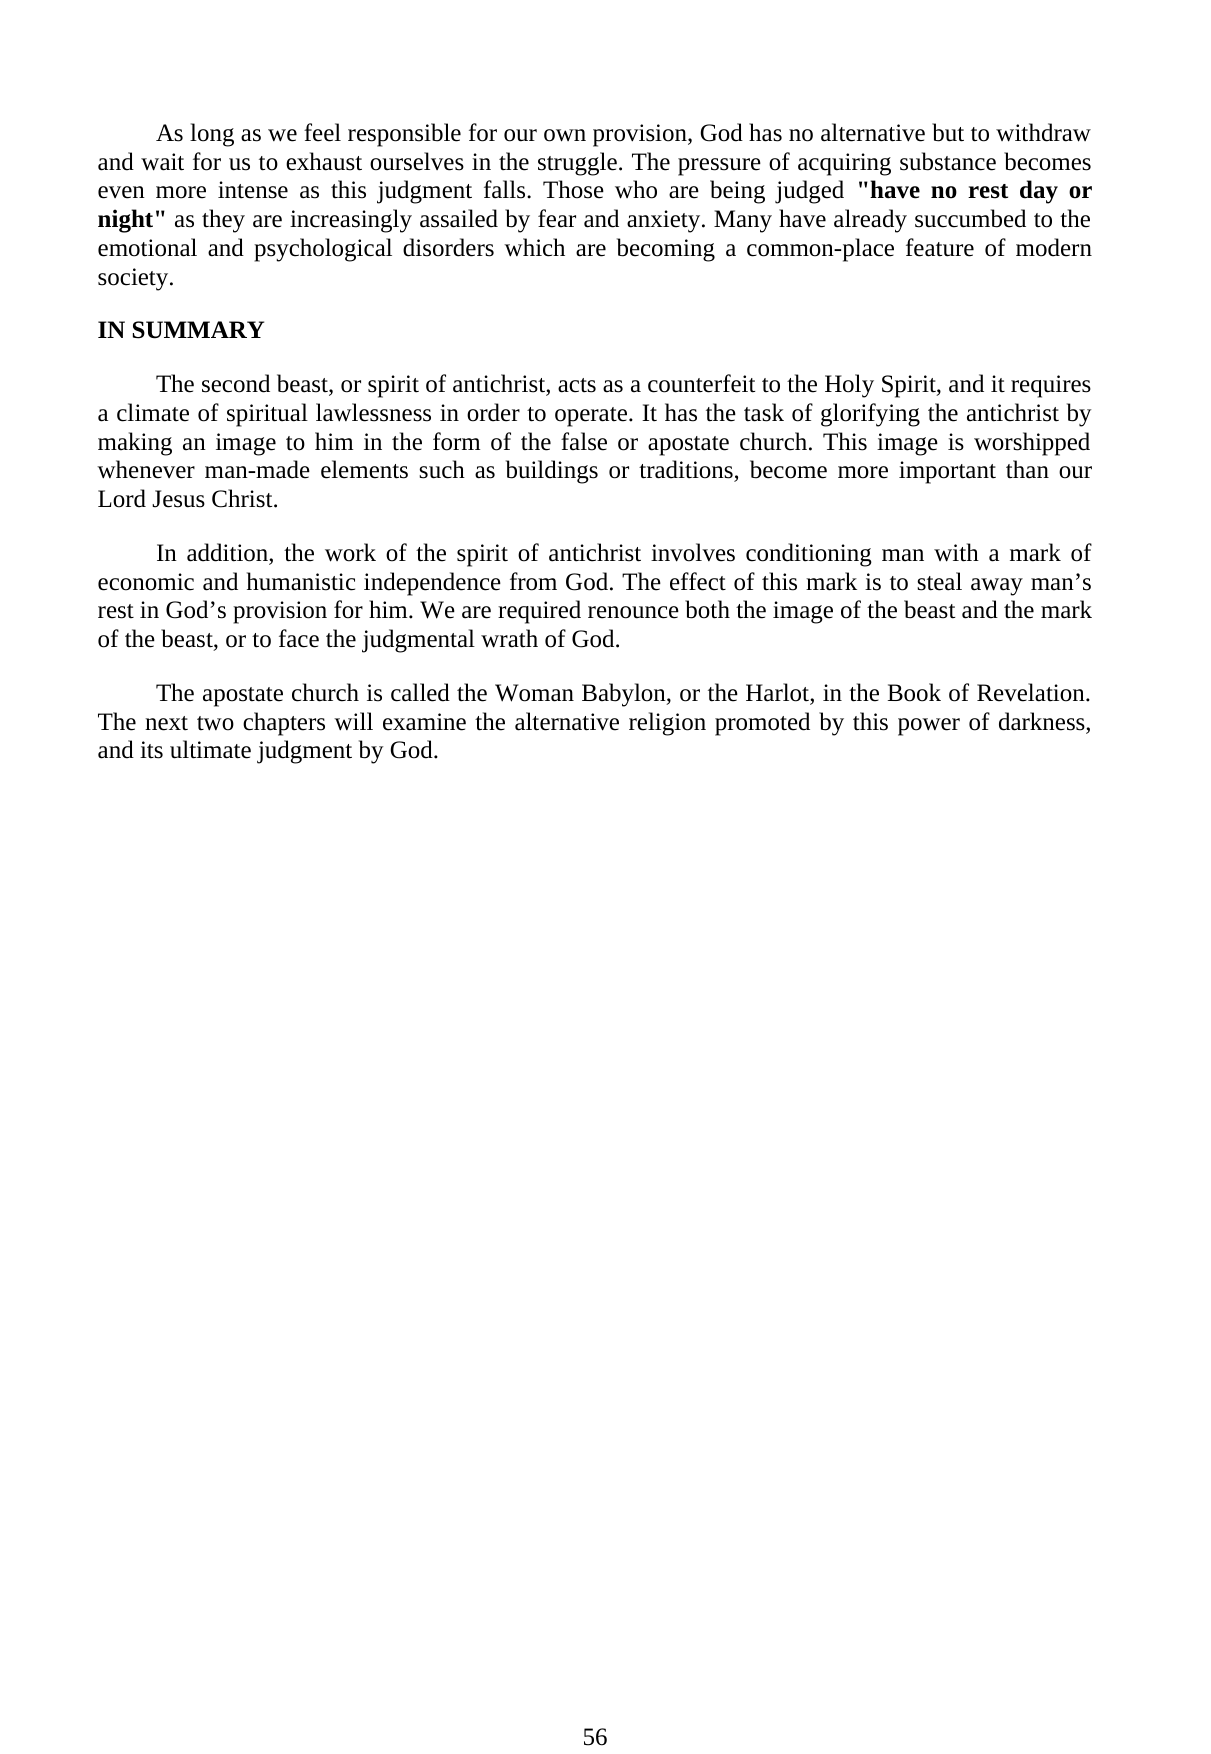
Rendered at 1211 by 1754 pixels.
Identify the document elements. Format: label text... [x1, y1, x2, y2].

text In addition, the work of the spirit of antichrist involves conditioning man with a mark of economic and humanistic independence from God. The effect of this mark is to steal away man’s rest in God’s provision for him. We are required renounce both the image of the beast and the mark of the beast, or to face the judgmental wrath of God. [97, 538, 1093, 653]
text IN SUMMARY [97, 316, 1093, 344]
text The second beast, or spirit of antichrist, acts as a counterfeit to the Holy Spirit, and it requires a climate of spiritual lawlessness in order to operate. It has the task of glorifying the antichrist by making an image to him in the form of the false or apostate church. This image is worshipped whenever man-made elements such as buildings or traditions, become more important than our Lord Jesus Christ. [97, 369, 1093, 513]
text As long as we feel responsible for our own provision, God has no alternative but to withdraw and wait for us to exhst ourselves in the struggle. The pressure of acquiring substance becomes even more intense as this judgment falls. Those who are being judged "have no rest day or night" as they are increasingly assailed by fear and anxiety. Many have already succumbed to the emotional and psychological disorders which are becoming a common-place feature of modern society. [97, 118, 1093, 291]
text The apostate church is called the Woman Babylon, or the Harlot, in the Book of Revelation. The next two chapters will examine the alternative religion promoted by this power of darkness, and its ultimate judgment by God. [97, 678, 1093, 766]
